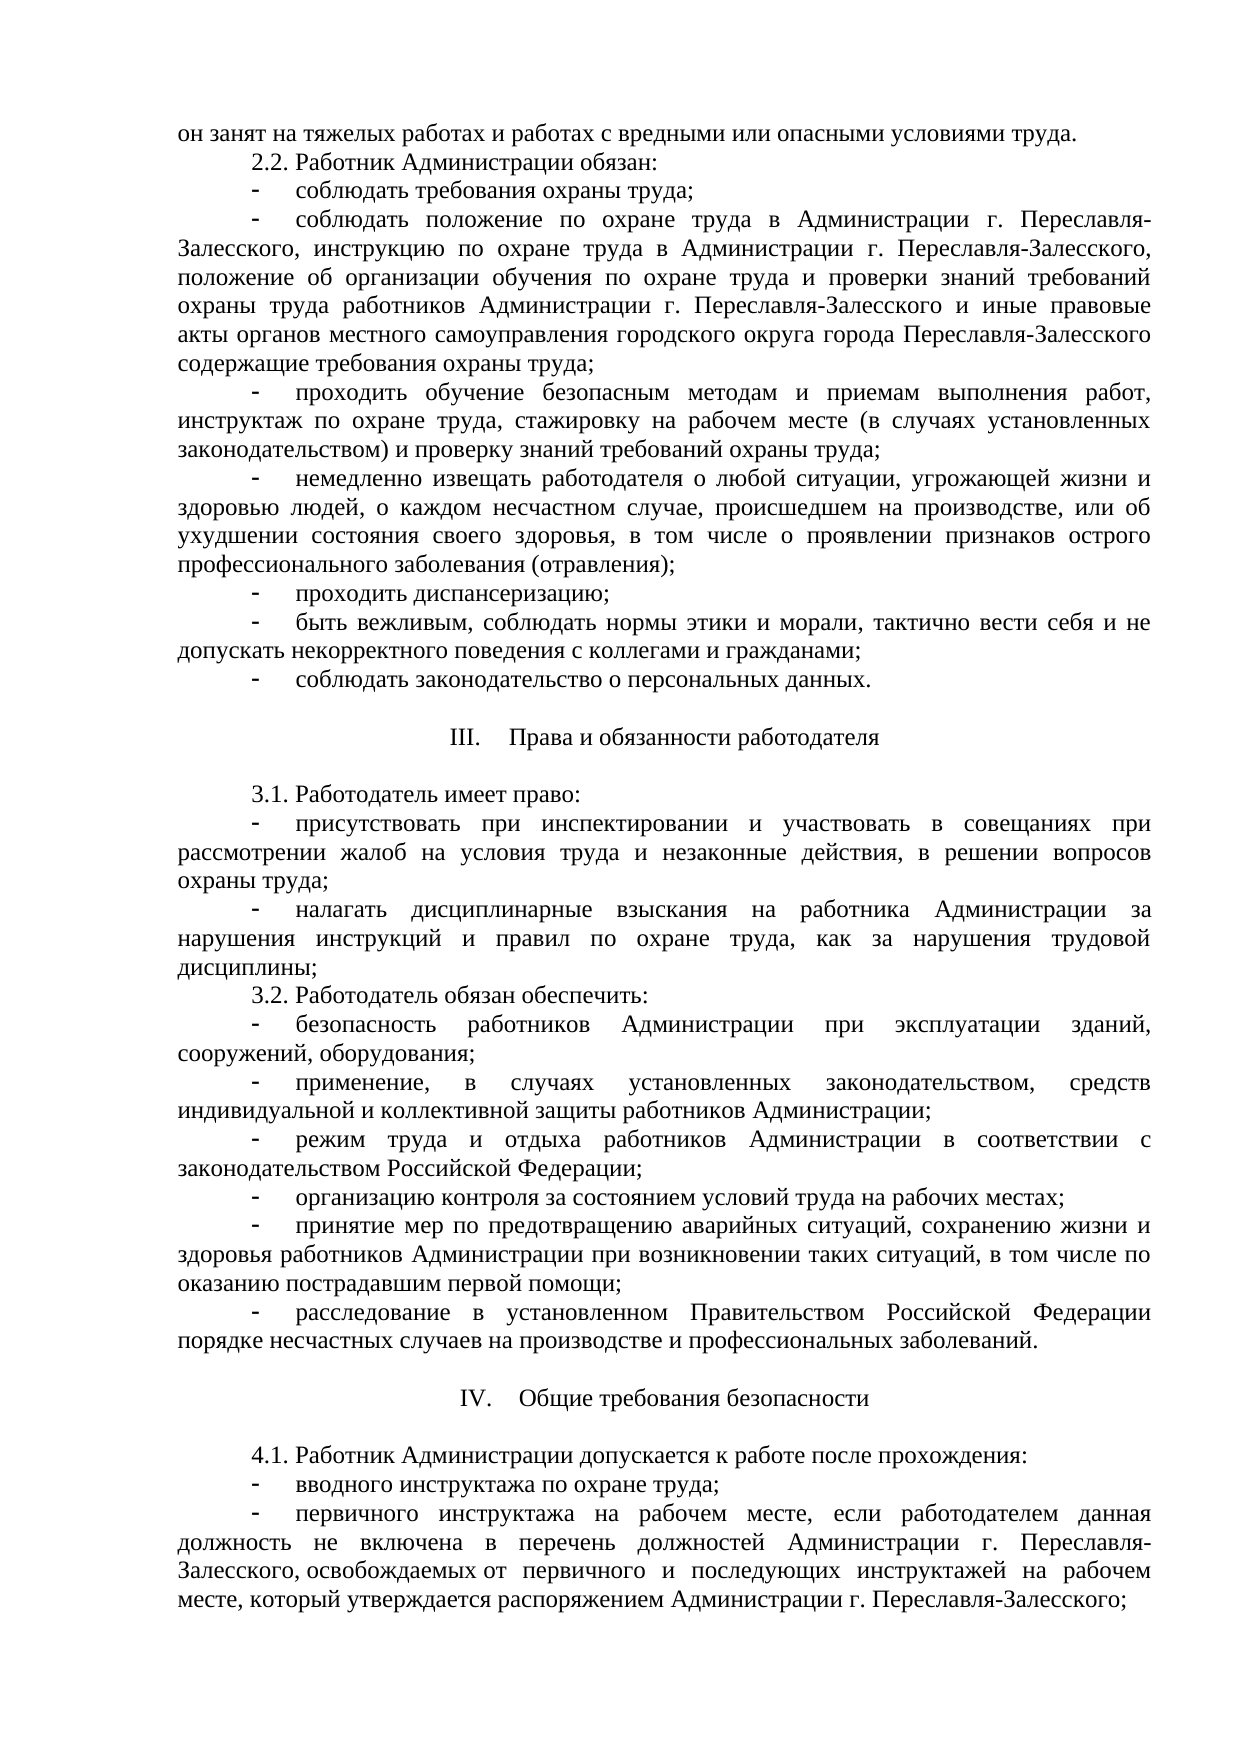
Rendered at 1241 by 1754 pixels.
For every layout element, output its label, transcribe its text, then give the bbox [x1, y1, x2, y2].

list соблюдать законодательство о персональных данных. [177, 664, 1152, 693]
list Общие требования безопасности [177, 1383, 1152, 1412]
list Права и обязанности работодателя [177, 722, 1152, 751]
list проходить обучение безопасным методам и приемам выполнения работ, инструктаж по охране труда, стажировку на рабочем месте (в случаях установленных законодательством) и проверку знаний требований охраны труда; [177, 377, 1152, 463]
list соблюдать положение по охране труда в Администрации г. Переславля-Залесского, инструкцию по охране труда в Администрации г. Переславля-Залесского, положение об организации обучения по охране труда и проверки знаний требований охраны труда работников Администрации г. Переславля-Залесского и иные правовые акты органов местного самоуправления городского округа города Переславля-Залесского содержащие требования охраны труда; [177, 204, 1152, 377]
list безопасность работников Администрации при эксплуатации зданий, сооружений, оборудования; [177, 1009, 1152, 1067]
list первичного инструктажа на рабочем месте, если работодателем данная должность не включена в перечень должностей Администрации г. Переславля-Залесского, освобождаемых от первичного и последующих инструктажей на рабочем месте, который утверждается распоряжением Администрации г. Переславля-Залесского; [177, 1498, 1152, 1584]
list применение, в случаях установленных законодательством, средств индивидуальной и коллективной защиты работников Администрации; [177, 1067, 1152, 1124]
list немедленно извещать работодателя о любой ситуации, угрожающей жизни и здоровью людей, о каждом несчастном случае, происшедшем на производстве, или об ухудшении состояния своего здоровья, в том числе о проявлении признаков острого профессионального заболевания (отравления); [177, 463, 1152, 578]
list расследование в установленном Правительством Российской Федерации порядке несчастных случаев на производстве и профессиональных заболеваний. [177, 1297, 1152, 1354]
list организацию контроля за состоянием условий труда на рабочих местах; [177, 1182, 1152, 1211]
list проходить диспансеризацию; [177, 578, 1152, 607]
list соблюдать требования охраны труда; [177, 176, 1152, 204]
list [177, 118, 1152, 147]
list налагать дисциплинарные взыскания на работника Администрации за нарушения инструкций и правил по охране труда, как за нарушения трудовой дисциплины; [177, 894, 1152, 981]
text 3.1. Работодатель имеет право: [177, 779, 1152, 808]
text 4.1. Работник Администрации допускается к работе после прохождения: [177, 1441, 1152, 1469]
list присутствовать при инспектировании и участвовать в совещаниях при рассмотрении жалоб на условия труда и незаконные действия, в решении вопросов охраны труда; [177, 808, 1152, 894]
list режим труда и отдыха работников Администрации в соответствии с законодательством Российской Федерации; [177, 1124, 1152, 1182]
text 2.2. Работник Администрации обязан: [177, 147, 1152, 176]
text 3.2. Работодатель обязан обеспечить: [177, 981, 1152, 1009]
list быть вежливым, соблюдать нормы этики и морали, тактично вести себя и не допускать некорректного поведения с коллегами и гражданами; [177, 607, 1152, 664]
list принятие мер по предотвращению аварийных ситуаций, сохранению жизни и здоровья работников Администрации при возникновении таких ситуаций, в том числе по оказанию пострадавшим первой помощи; [177, 1211, 1152, 1297]
list вводного инструктажа по охране труда; [177, 1469, 1152, 1498]
